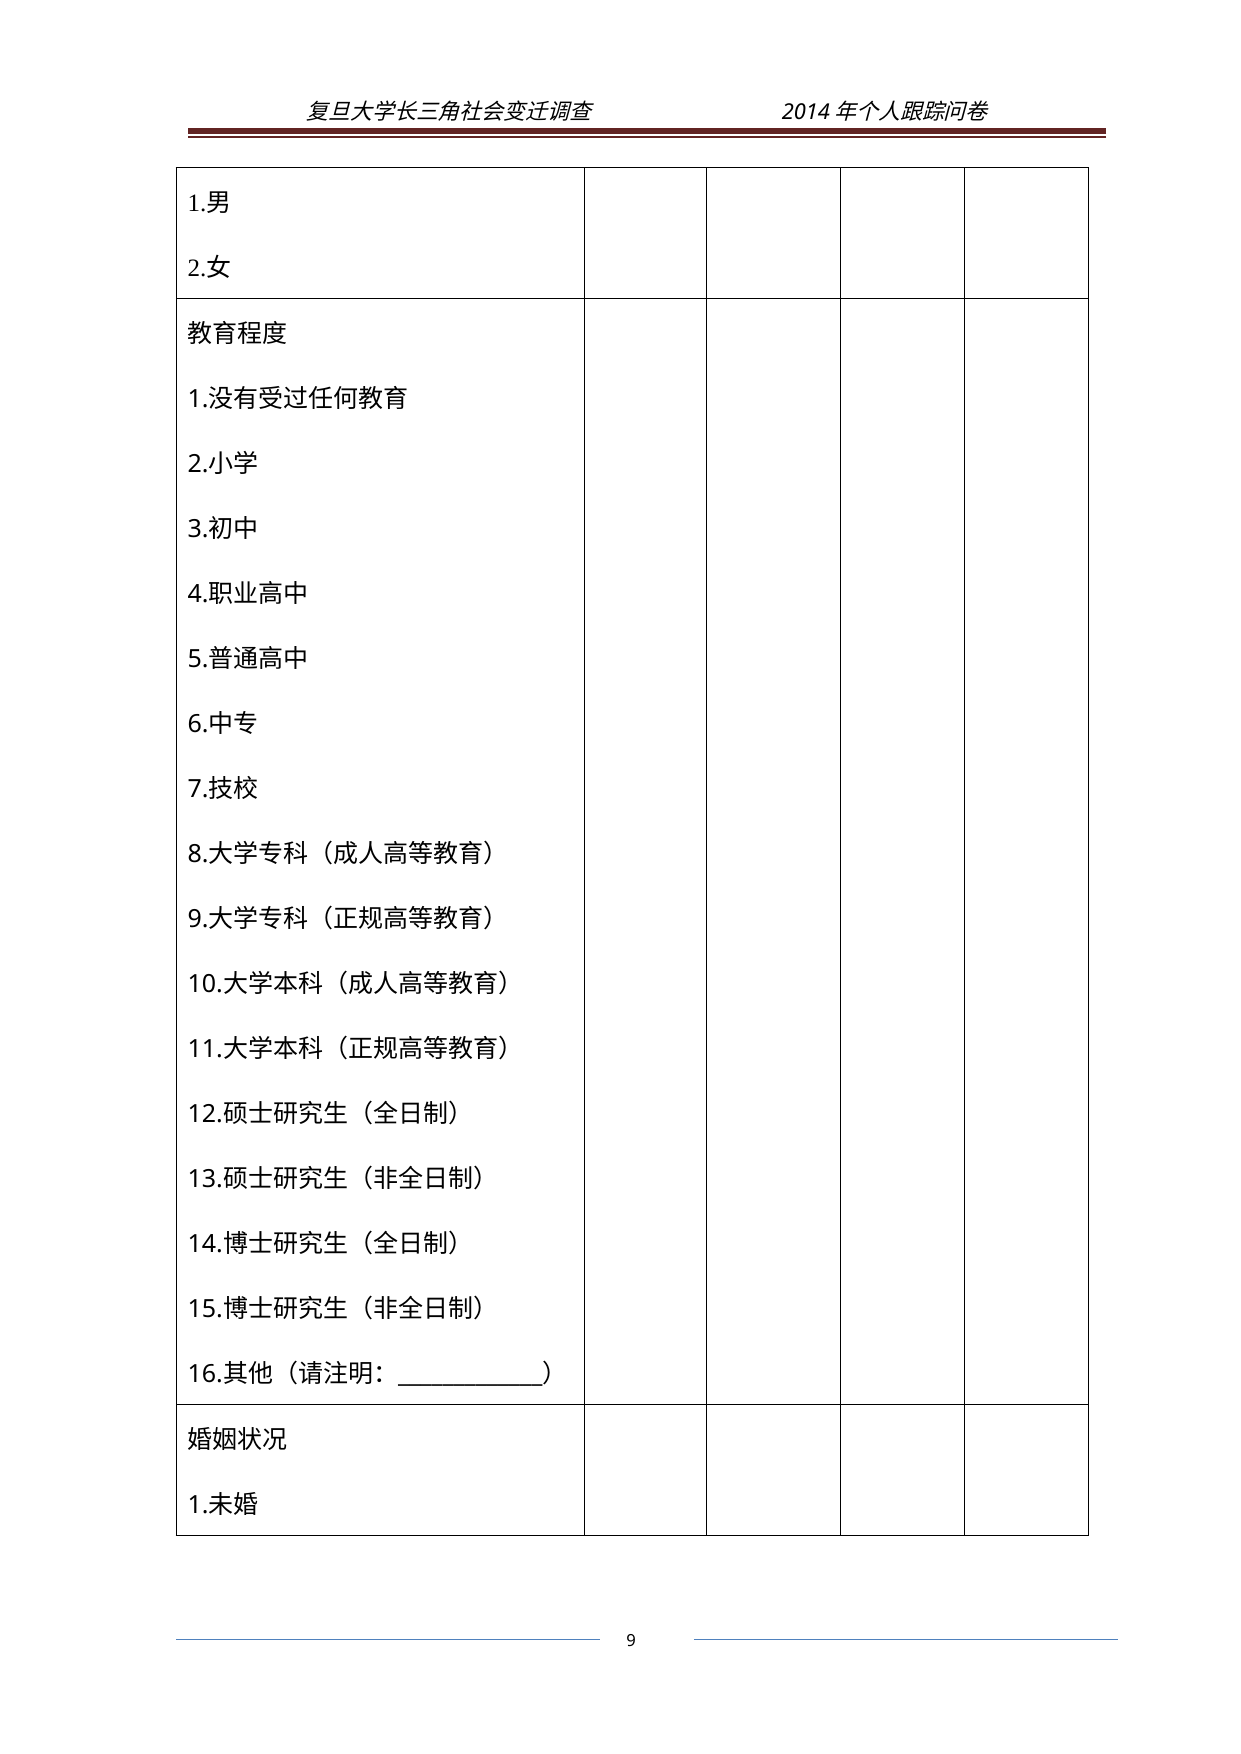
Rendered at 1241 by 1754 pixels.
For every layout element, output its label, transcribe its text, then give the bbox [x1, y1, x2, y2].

table_cell [585, 168, 706, 298]
table_cell [707, 299, 840, 1404]
table_cell 教育程度 1.没有受过任何教育 2.小学 3.初中 4.职业高中 5.普通高中 6.中专 7.技校 8.大学专科（成人高等教育） 9.大学专科（正规高等教育） 10.大学本科（成人高等教育） 11.大学本科（正规高等教育） 12.硕士研究生（全日制） 13.硕士研究生（非全日制） 14.博士研究生（全日制） 15.博士研究生（非全日制） 16.其他（请注明：_____________） [177, 299, 584, 1404]
table_cell [841, 168, 964, 298]
table_cell 性别 1.男 2.女 [177, 168, 584, 298]
table_cell [841, 1405, 964, 1535]
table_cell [177, 1405, 584, 1535]
table_cell [965, 1405, 1088, 1535]
table_cell [707, 1405, 840, 1535]
table_cell [841, 299, 964, 1404]
table_cell [585, 299, 706, 1404]
table_cell [585, 1405, 706, 1535]
table_cell [707, 168, 840, 298]
table_cell [965, 299, 1088, 1404]
table_cell [965, 168, 1088, 298]
